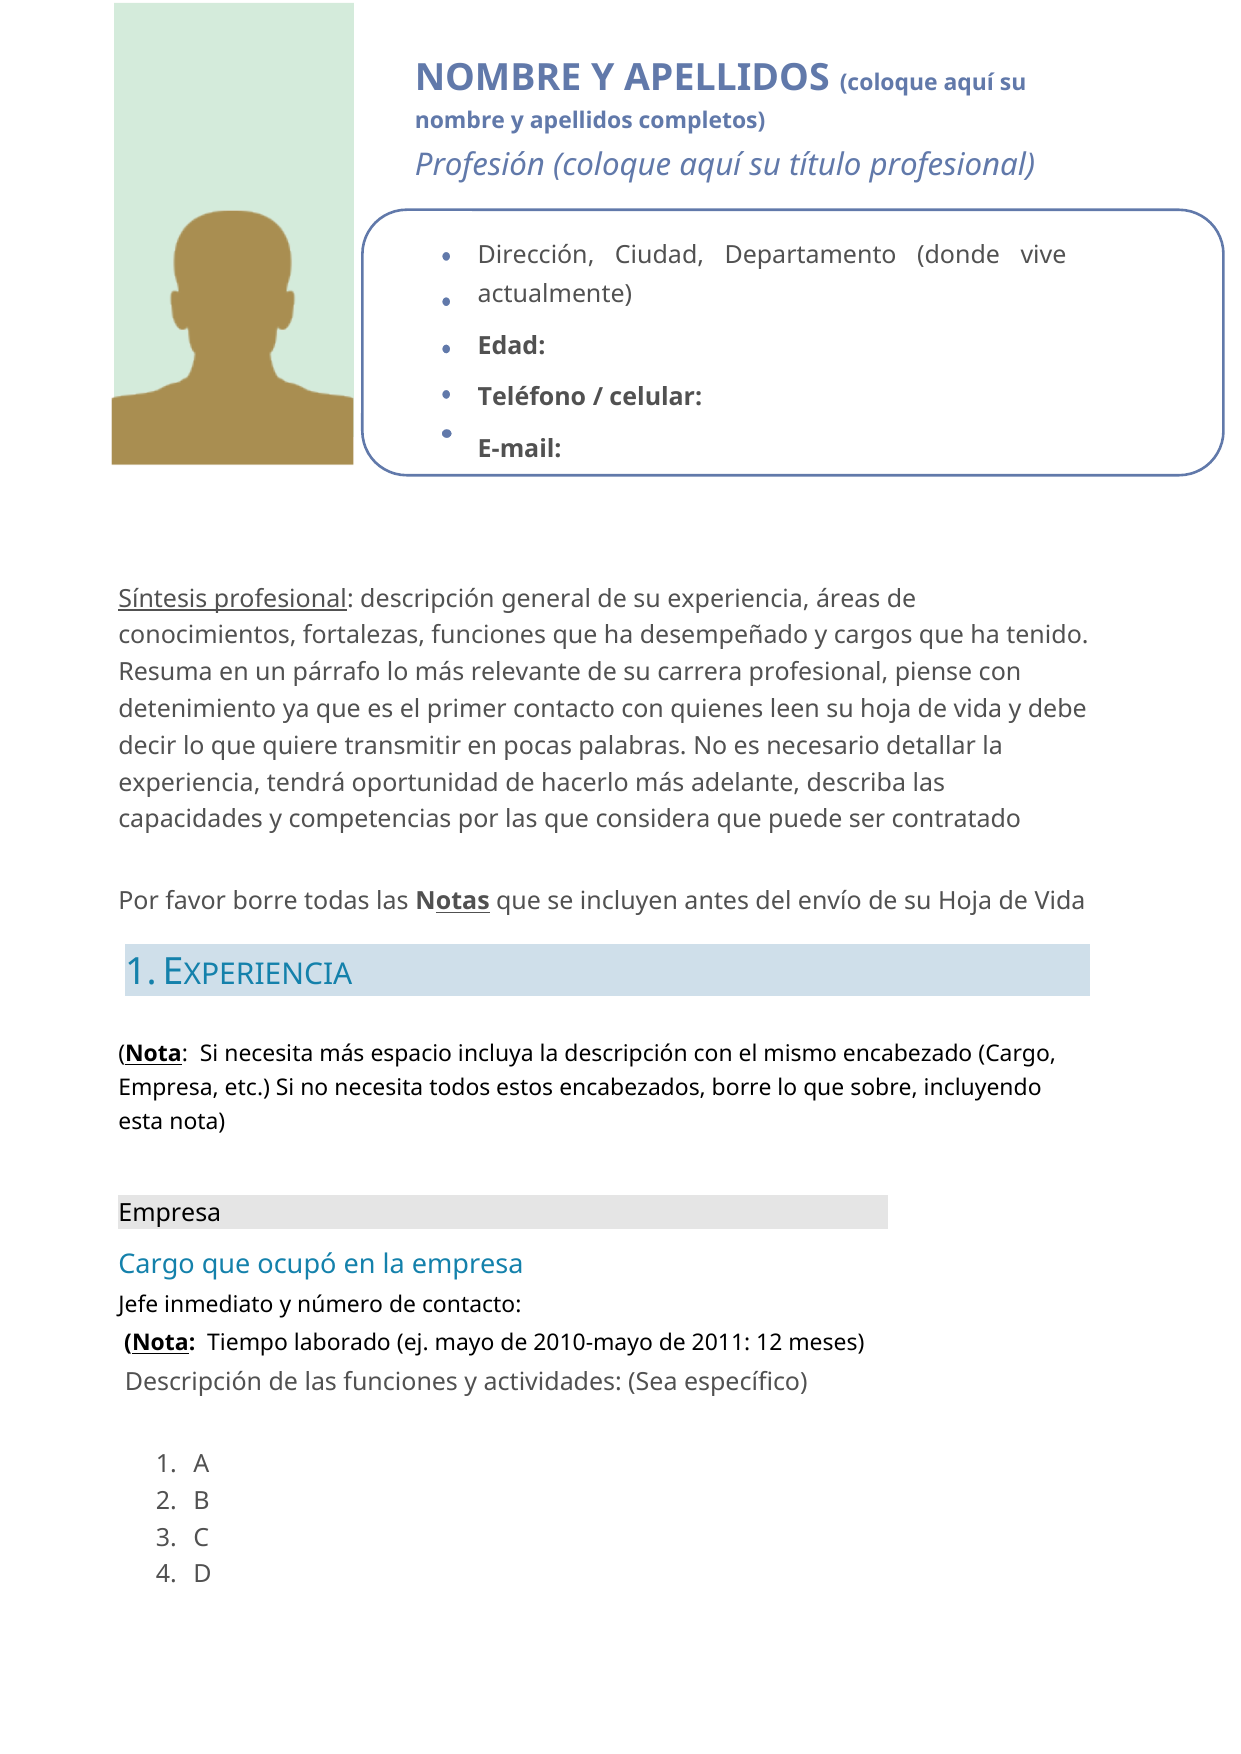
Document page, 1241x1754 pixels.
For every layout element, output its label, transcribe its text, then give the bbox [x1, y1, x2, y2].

subtitle Cargo que ocupó en la empresa [118, 1244, 1090, 1281]
list A [156, 1446, 1090, 1480]
subtitle Empresa [118, 1195, 888, 1229]
text Por favor borre todas las Notas que se incluyen antes del envío de su Hoja de Vida [118, 883, 1090, 917]
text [118, 1326, 1090, 1357]
text (Nota: Si necesita más espacio incluya la descripción con el mismo encabezado (Cargo, Empresa, etc.) Si no necesita todos estos encabezados, borre lo que sobre, incluyendo esta nota) [118, 1037, 1090, 1136]
subtitle Experiencia [125, 944, 1090, 996]
text Jefe inmediato y número de contacto: [118, 1288, 1090, 1319]
list B [156, 1483, 1090, 1517]
text Síntesis profesional: descripción general de su experiencia, áreas de conocimientos, fortalezas, funciones que ha desempeñado y cargos que ha tenido. Resuma en un párrafo lo más relevante de su carrera profesional, piense con detenimiento ya que es el primer contacto con quienes leen su hoja de vida y debe decir lo que quiere transmitir en pocas palabras. No es necesario detallar la experiencia, tendrá oportunidad de hacerlo más adelante, describa las capacidades y competencias por las que considera que puede ser contratado [118, 580, 1090, 835]
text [118, 1364, 1090, 1398]
list C [156, 1519, 1090, 1553]
picture [110, 209, 356, 467]
list D [156, 1556, 1090, 1590]
